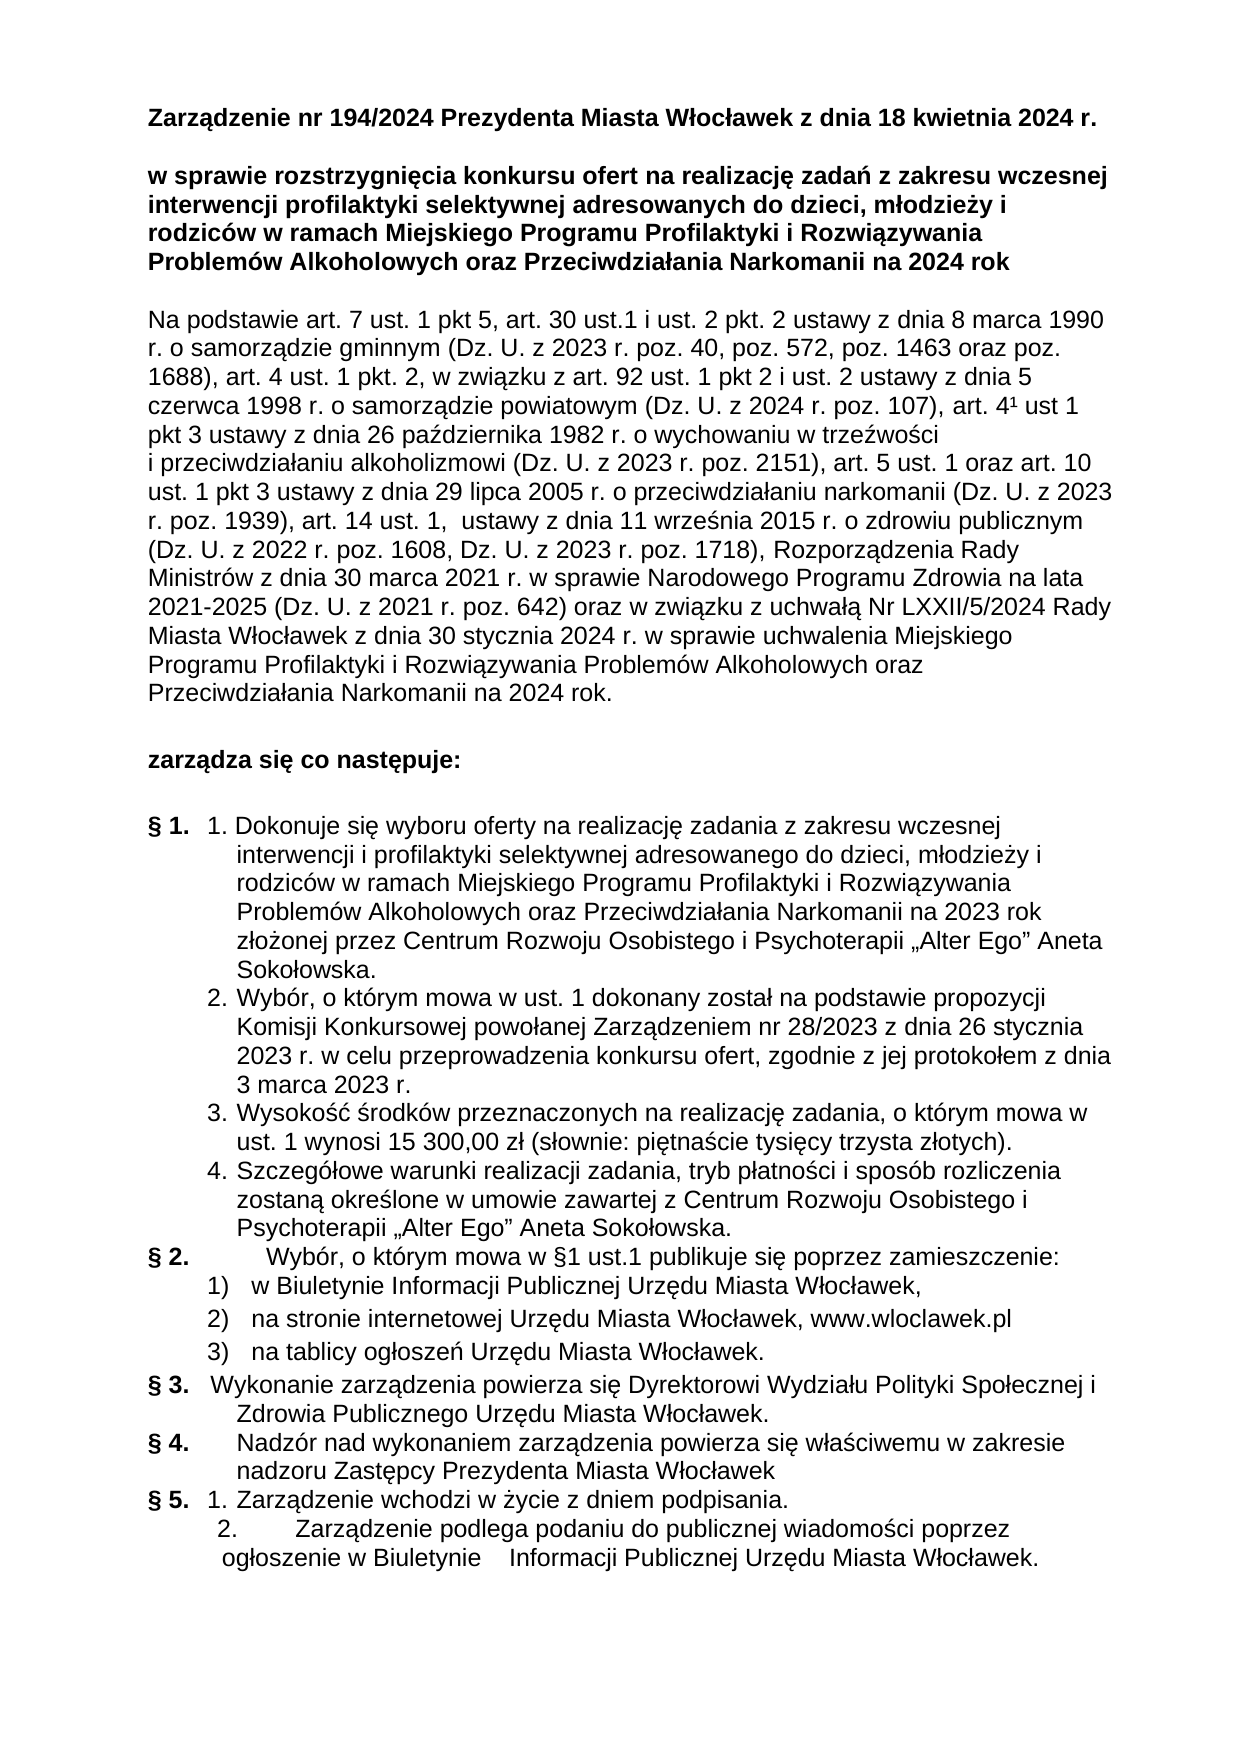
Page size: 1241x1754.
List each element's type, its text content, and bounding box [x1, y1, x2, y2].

text Na podstawie art. 7 ust. 1 pkt 5, art. 30 ust.1 i ust. 2 pkt. 2 ustawy z dnia 8 marca 1990 r. o samorządzie gminnym (Dz. U. z 2023 r. poz. 40, poz. 572, poz. 1463 oraz poz. 1688), art. 4 ust. 1 pkt. 2, w związku z art. 92 ust. 1 pkt 2 i ust. 2 ustawy z dnia 5 czerwca 1998 r. o samorządzie powiatowym (Dz. U. z 2024 r. poz. 107), art. 4¹ ust 1 pkt 3 ustawy z dnia 26 października 1982 r. o wychowaniu w trzeźwości [148, 305, 1116, 448]
text § 4. Nadzór nad wykonaniem zarządzenia powierza się właściwemu w zakresie nadzoru Zastępcy Prezydenta Miasta Włocławek [148, 1427, 1116, 1485]
list na tablicy ogłoszeń Urzędu Miasta Włocławek. [207, 1337, 1116, 1366]
text 3. Wysokość środków przeznaczonych na realizację zadania, o którym mowa w ust. 1 wynosi 15 300,00 zł (słownie: piętnaście tysięcy trzysta złotych). [207, 1098, 1116, 1156]
list w Biuletynie Informacji Publicznej Urzędu Miasta Włocławek, [207, 1271, 1116, 1300]
text i przeciwdziałaniu alkoholizmowi (Dz. U. z 2023 r. poz. 2151), art. 5 ust. 1 oraz art. 10 ust. 1 pkt 3 ustawy z dnia 29 lipca 2005 r. o przeciwdziałaniu narkomanii (Dz. U. z 2023 r. poz. 1939), art. 14 ust. 1, ustawy z dnia 11 września 2015 r. o zdrowiu publicznym (Dz. U. z 2022 r. poz. 1608, Dz. U. z 2023 r. poz. 1718), Rozporządzenia Rady Ministrów z dnia 30 marca 2021 r. w sprawie Narodowego Programu Zdrowia na lata 2021-2025 (Dz. U. z 2021 r. poz. 642) oraz w związku z uchwałą Nr LXXII/5/2024 Rady Miasta Włocławek z dnia 30 stycznia 2024 r. w sprawie uchwalenia Miejskiego Programu Profilaktyki i Rozwiązywania Problemów Alkoholowych oraz Przeciwdziałania Narkomanii na 2024 rok. [148, 448, 1116, 707]
text § 2. Wybór, o którym mowa w §1 ust.1 publikuje się poprzez zamieszczenie: [148, 1242, 1116, 1271]
text Zarządzenie nr 194/2024 Prezydenta Miasta Włocławek z dnia 18 kwietnia 2024 r. [148, 103, 1116, 132]
list na stronie internetowej Urzędu Miasta Włocławek, www.wloclawek.pl [207, 1304, 1116, 1333]
text § 5. 1. Zarządzenie wchodzi w życie z dniem podpisania. [148, 1485, 1116, 1514]
text § 3. Wykonanie zarządzenia powierza się Dyrektorowi Wydziału Polityki Społecznej i Zdrowia Publicznego Urzędu Miasta Włocławek. [148, 1370, 1116, 1427]
list Szczegółowe warunki realizacji zadania, tryb płatności i sposób rozliczenia zostaną określone w umowie zawartej z Centrum Rozwoju Osobistego i Psychoterapii „Alter Ego” Aneta Sokołowska. [207, 1156, 1116, 1242]
text 2. Zarządzenie podlega podaniu do publicznej wiadomości poprzez ogłoszenie w Biuletynie Informacji Publicznej Urzędu Miasta Włocławek. [148, 1514, 1116, 1571]
text 2. Wybór, o którym mowa w ust. 1 dokonany został na podstawie propozycji Komisji Konkursowej powołanej Zarządzeniem nr 28/2023 z dnia 26 stycznia 2023 r. w celu przeprowadzenia konkursu ofert, zgodnie z jej protokołem z dnia 3 marca 2023 r. [148, 983, 1116, 1098]
text zarządza się co następuje: [148, 745, 1116, 773]
text w sprawie rozstrzygnięcia konkursu ofert na realizację zadań z zakresu wczesnej interwencji profilaktyki selektywnej adresowanych do dzieci, młodzieży i rodziców w ramach Miejskiego Programu Profilaktyki i Rozwiązywania Problemów Alkoholowych oraz Przeciwdziałania Narkomanii na 2024 rok [148, 161, 1116, 276]
text § 1. 1. Dokonuje się wyboru oferty na realizację zadania z zakresu wczesnej interwencji i profilaktyki selektywnej adresowanego do dzieci, młodzieży i rodziców w ramach Miejskiego Programu Profilaktyki i Rozwiązywania Problemów Alkoholowych oraz Przeciwdziałania Narkomanii na 2023 rok złożonej przez Centrum Rozwoju Osobistego i Psychoterapii „Alter Ego” Aneta Sokołowska. [148, 811, 1116, 983]
